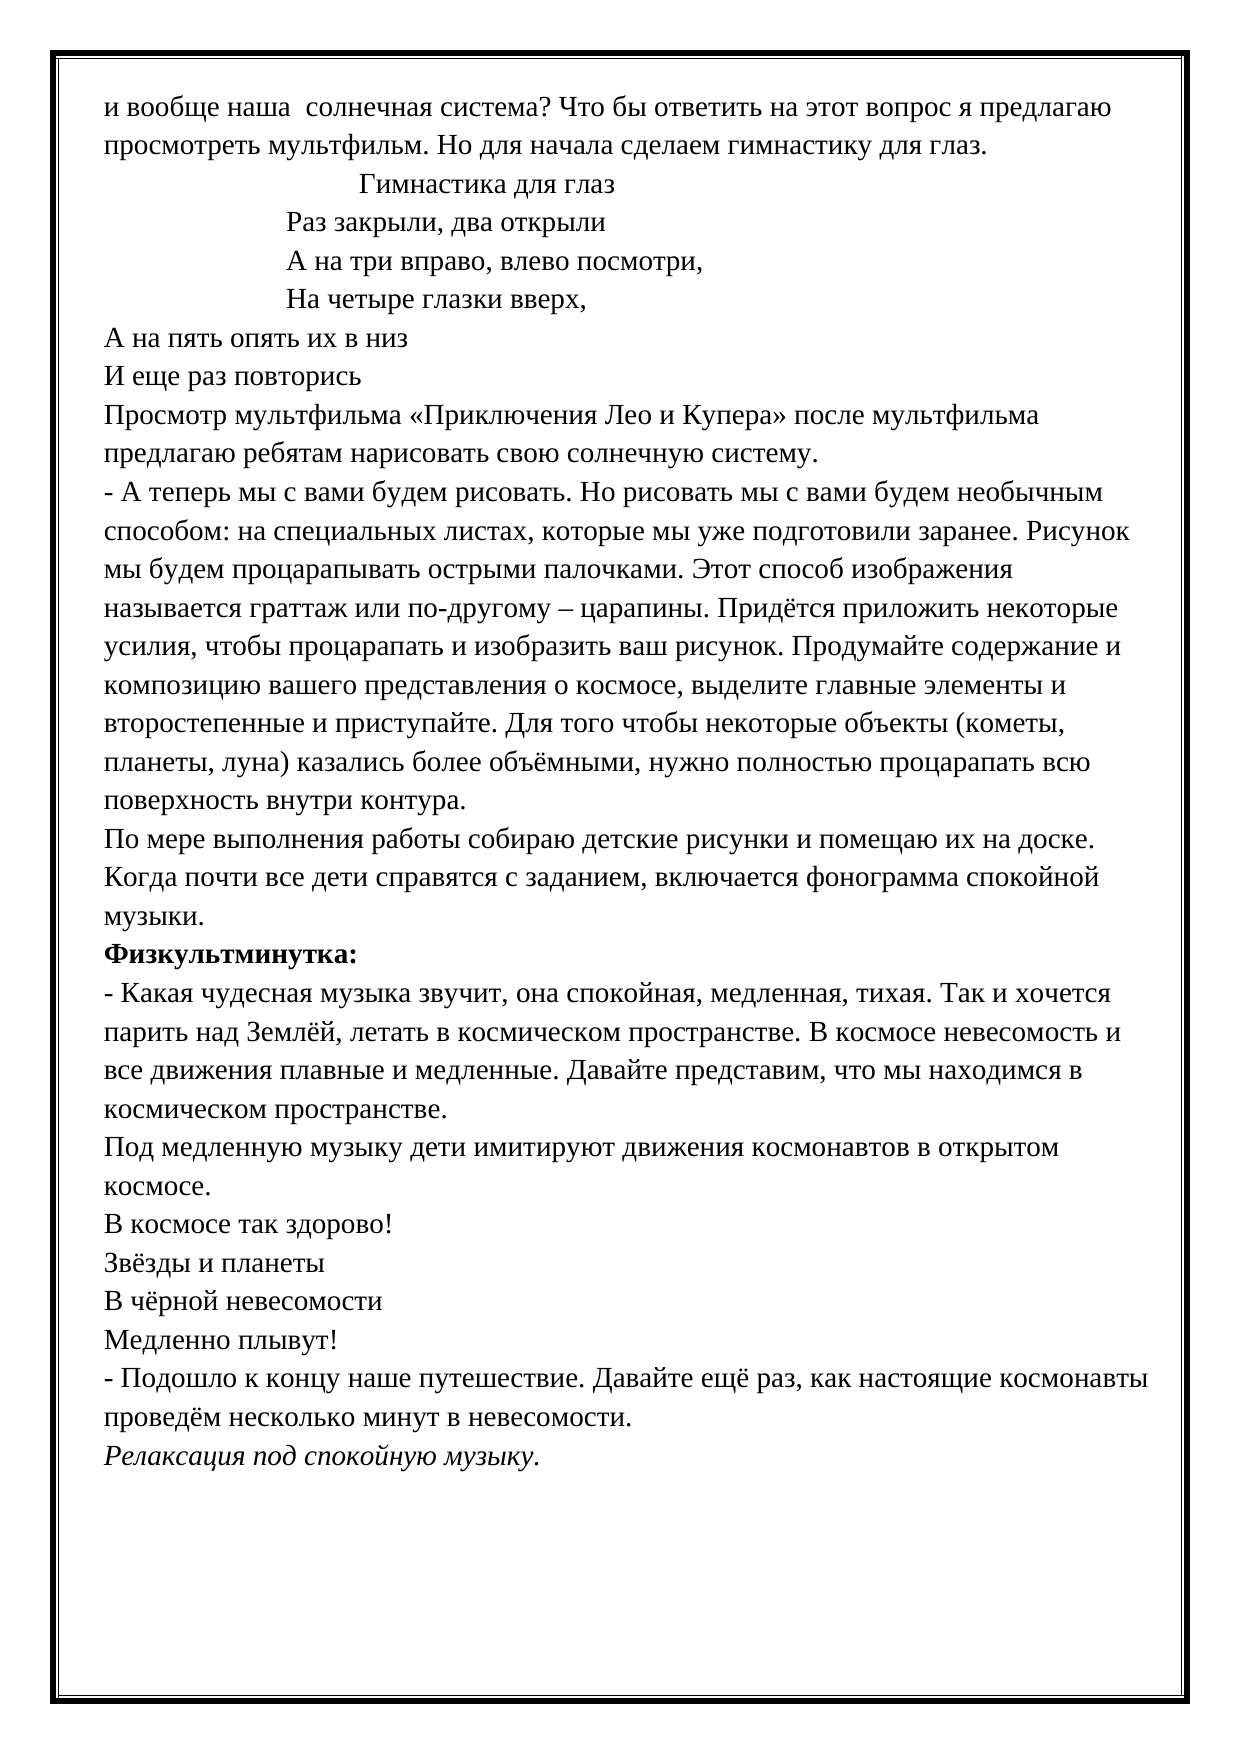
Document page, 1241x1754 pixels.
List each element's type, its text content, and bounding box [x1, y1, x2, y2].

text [103, 89, 1152, 161]
text Когда почти все дети справятся с заданием, включается фонограмма спокойной музыки. [103, 859, 1152, 932]
text Медленно плывут! [103, 1322, 1152, 1356]
text В чёрной невесомости [103, 1283, 1152, 1317]
text А на пять опять их в низ [103, 320, 1152, 353]
text Просмотр мультфильма «Приключения Лео и Купера» после мультфильма предлагаю ребятам нарисовать свою солнечную систему. [103, 397, 1152, 469]
text А на три вправо, влево посмотри, [103, 243, 1152, 276]
text На четыре глазки вверх, [103, 281, 1152, 315]
text Релаксация под спокойную музыку. [103, 1438, 1152, 1471]
text Звёзды и планеты [103, 1245, 1152, 1278]
text Под медленную музыку дети имитируют движения космонавтов в открытом космосе. [103, 1129, 1152, 1201]
text В космосе так здорово! [103, 1206, 1152, 1240]
text - Какая чудесная музыка звучит, она спокойная, медленная, тихая. Так и хочется парить над Землёй, летать в космическом пространстве. В космосе невесомость и все движения плавные и медленные. Давайте представим, что мы находимся в космическом пространстве. [103, 975, 1152, 1124]
text - Подошло к концу наше путешествие. Давайте ещё раз, как настоящие космонавты проведём несколько минут в невесомости. [103, 1361, 1152, 1433]
text Физкультминутка: [103, 937, 1152, 970]
text По мере выполнения работы собираю детские рисунки и помещаю их на доске. [103, 821, 1152, 854]
text Гимнастика для глаз [103, 166, 1152, 199]
text Раз закрыли, два открыли [103, 204, 1152, 238]
text И еще раз повторись [103, 358, 1152, 392]
text - А теперь мы с вами будем рисовать. Но рисовать мы с вами будем необычным способом: на специальных листах, которые мы уже подготовили заранее. Рисунок мы будем процарапывать острыми палочками. Этот способ изображения называется граттаж или по-другому – царапины. Придётся приложить некоторые усилия, чтобы процарапать и изобразить ваш рисунок. Продумайте содержание и композицию вашего представления о космосе, выделите главные элементы и второстепенные и приступайте. Для того чтобы некоторые объекты (кометы, планеты, луна) казались более объёмными, нужно полностью процарапать всю поверхность внутри контура. [103, 474, 1152, 816]
